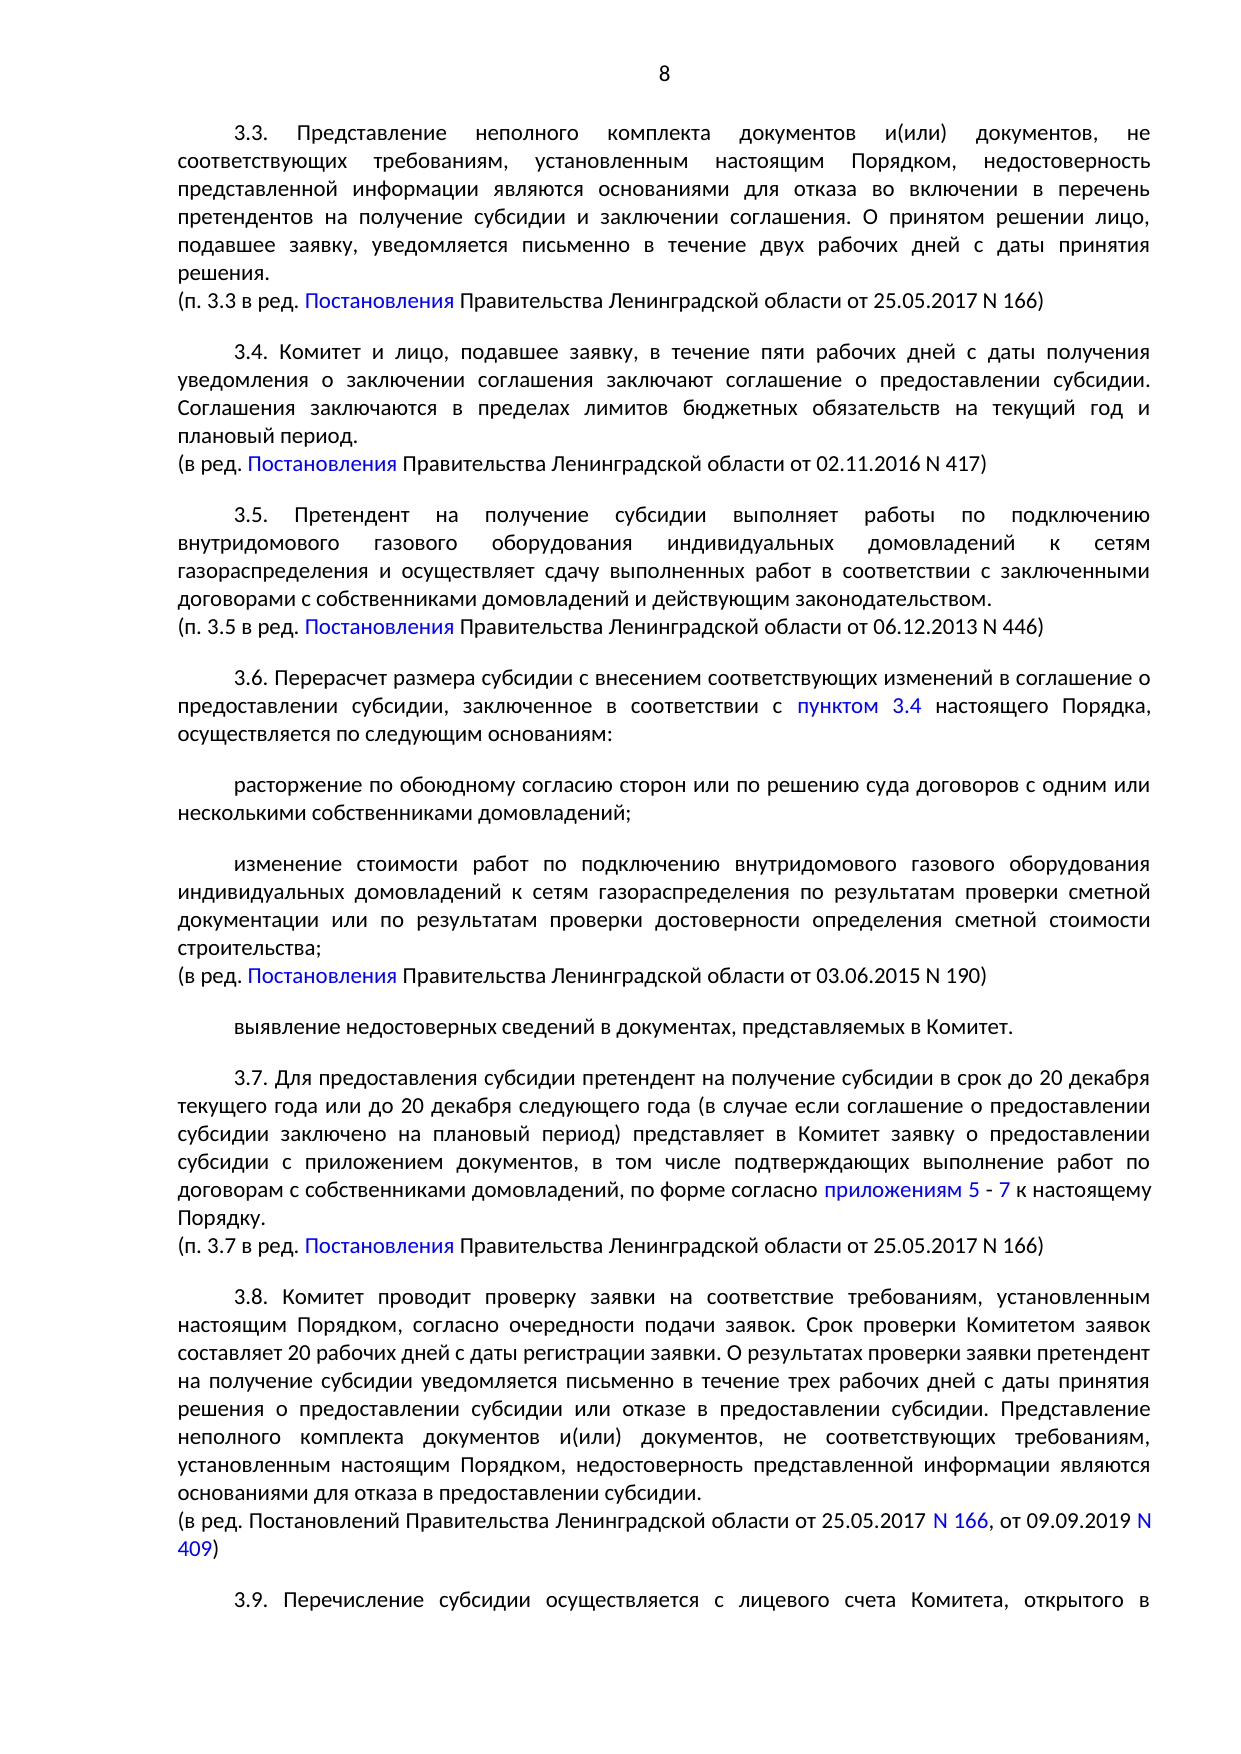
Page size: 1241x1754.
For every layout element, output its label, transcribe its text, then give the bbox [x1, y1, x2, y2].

text (п. 3.5 в ред. Постановления Правительства Ленинградской области от 06.12.2013 N 446) [177, 612, 1152, 640]
text 3.5. Претендент на получение субсидии выполняет работы по подключению внутридомового газового оборудования индивидуальных домовладений к сетям газораспределения и осуществляет сдачу выполненных работ в соответствии с заключенными договорами с собственниками домовладений и действующим законодательством. [177, 500, 1152, 612]
text 3.6. Перерасчет размера субсидии с внесением соответствующих изменений в соглашение о предоставлении субсидии, заключенное в соответствии с пунктом 3.4 настоящего Порядка, осуществляется по следующим основаниям: [177, 663, 1152, 747]
text (п. 3.3 в ред. Постановления Правительства Ленинградской области от 25.05.2017 N 166) [177, 286, 1152, 314]
text изменение стоимости работ по подключению внутридомового газового оборудования индивидуальных домовладений к сетям газораспределения по результатам проверки сметной документации или по результатам проверки достоверности определения сметной стоимости строительства; [177, 849, 1152, 961]
text (в ред. Постановления Правительства Ленинградской области от 03.06.2015 N 190) [177, 961, 1152, 989]
text (в ред. Постановлений Правительства Ленинградской области от 25.05.2017 N 166, от 09.09.2019 N 409) [177, 1506, 1152, 1562]
text выявление недостоверных сведений в документах, представляемых в Комитет. [177, 1012, 1152, 1040]
text (в ред. Постановления Правительства Ленинградской области от 02.11.2016 N 417) [177, 449, 1152, 477]
text (п. 3.7 в ред. Постановления Правительства Ленинградской области от 25.05.2017 N 166) [177, 1231, 1152, 1259]
text 3.8. Комитет проводит проверку заявки на соответствие требованиям, установленным настоящим Порядком, согласно очередности подачи заявок. Срок проверки Комитетом заявок составляет 20 рабочих дней с даты регистрации заявки. О результатах проверки заявки претендент на получение субсидии уведомляется письменно в течение трех рабочих дней с даты принятия решения о предоставлении субсидии или отказе в предоставлении субсидии. Представление неполного комплекта документов и(или) документов, не соответствующих требованиям, установленным настоящим Порядком, недостоверность представленной информации являются основаниями для отказа в предоставлении субсидии. [177, 1282, 1152, 1506]
text расторжение по обоюдному согласию сторон или по решению суда договоров с одним или несколькими собственниками домовладений; [177, 770, 1152, 826]
text 3.7. Для предоставления субсидии претендент на получение субсидии в срок до 20 декабря текущего года или до 20 декабря следующего года (в случае если соглашение о предоставлении субсидии заключено на плановый период) представляет в Комитет заявку о предоставлении субсидии с приложением документов, в том числе подтверждающих выполнение работ по договорам с собственниками домовладений, по форме согласно приложениям 5 - 7 к настоящему Порядку. [177, 1063, 1152, 1231]
text 3.4. Комитет и лицо, подавшее заявку, в течение пяти рабочих дней с даты получения уведомления о заключении соглашения заключают соглашение о предоставлении субсидии. Соглашения заключаются в пределах лимитов бюджетных обязательств на текущий год и плановый период. [177, 337, 1152, 449]
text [177, 1585, 1152, 1613]
text 3.3. Представление неполного комплекта документов и(или) документов, не соответствующих требованиям, установленным настоящим Порядком, недостоверность представленной информации являются основаниями для отказа во включении в перечень претендентов на получение субсидии и заключении соглашения. О принятом решении лицо, подавшее заявку, уведомляется письменно в течение двух рабочих дней с даты принятия решения. [177, 118, 1152, 286]
